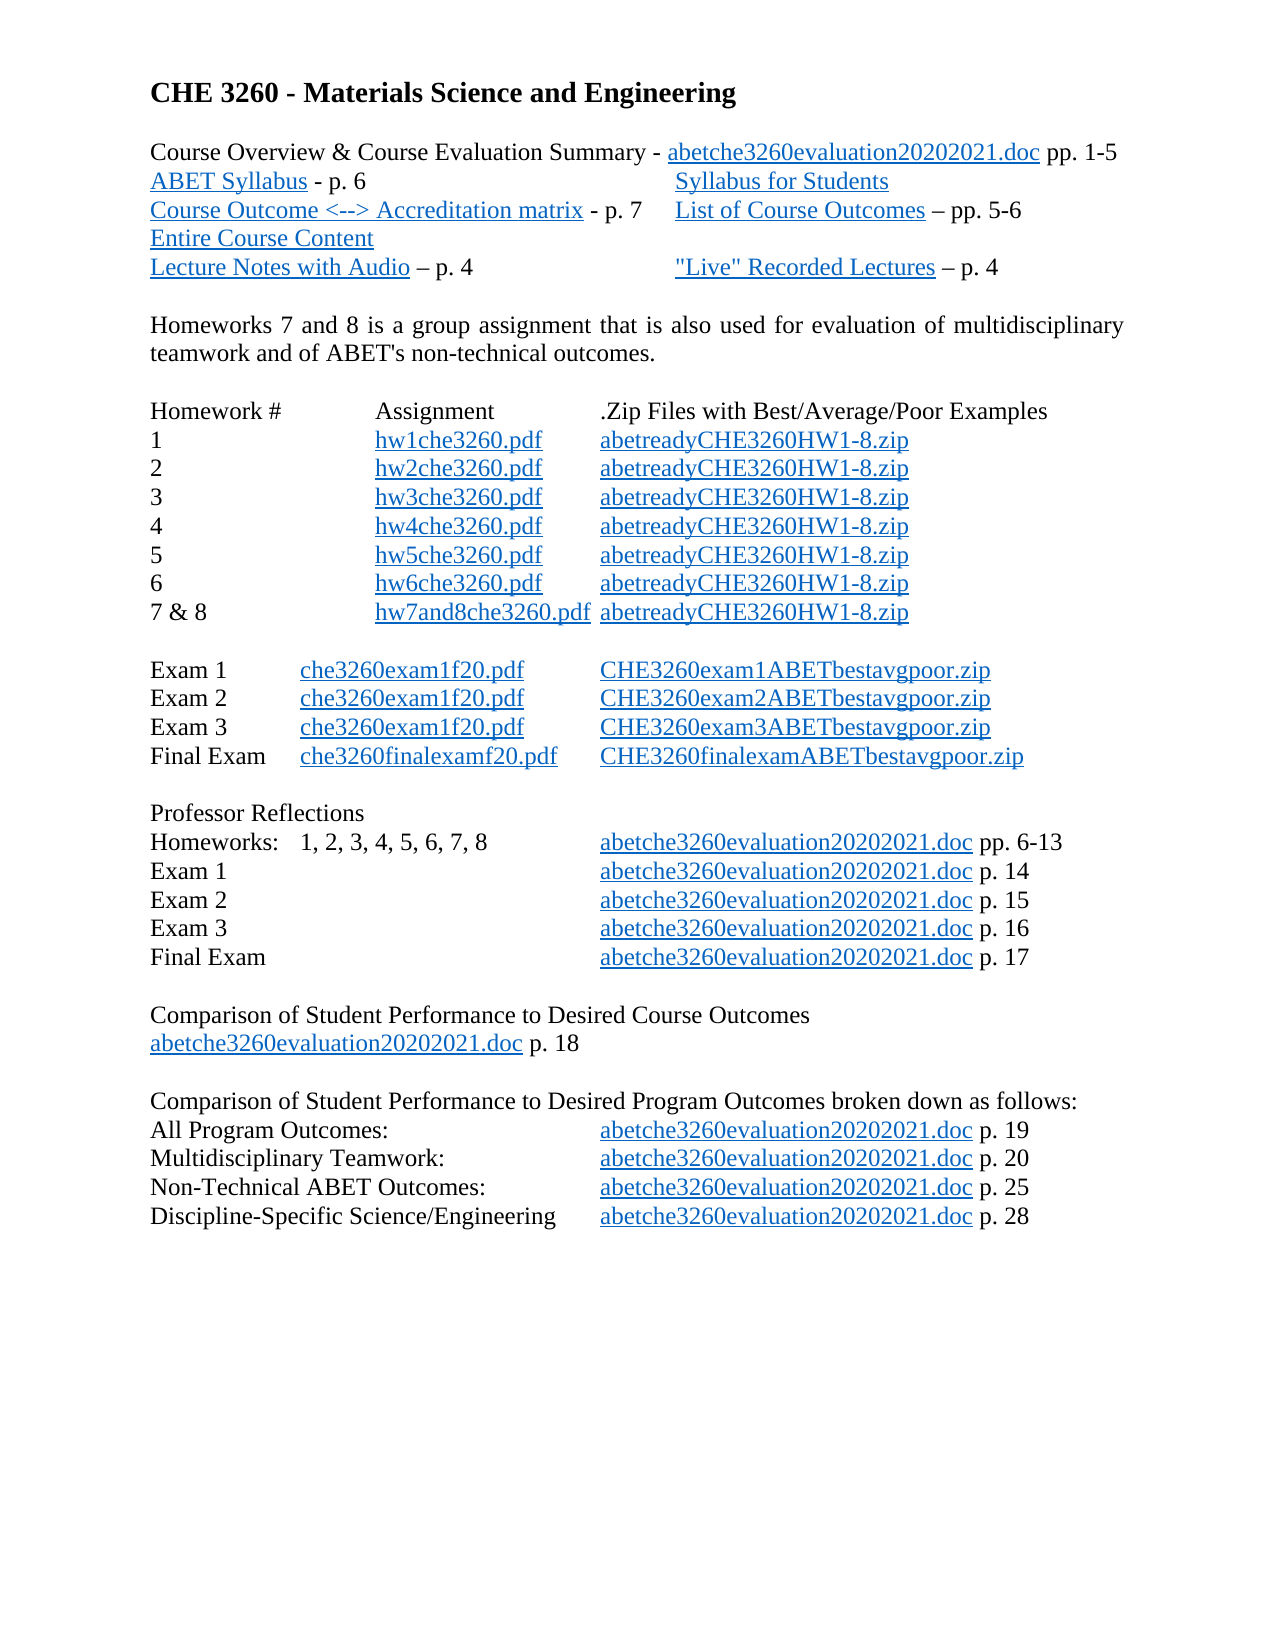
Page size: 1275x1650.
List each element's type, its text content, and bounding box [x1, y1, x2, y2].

text ABET Syllabus - p. 6 Syllabus for Students [150, 166, 1125, 195]
text All Program Outcomes: abetche3260evaluation20202021.doc p. 19 [150, 1115, 1125, 1143]
text abetche3260evaluation20202021.doc p. 18 [150, 1028, 1125, 1057]
text Exam 2 abetche3260evaluation20202021.doc p. 15 [150, 885, 1125, 913]
text Lecture Notes with Audio – p. 4 "Live" Recorded Lectures – p. 4 [150, 252, 1125, 281]
text 1 hw1che3260.pdf abetreadyCHE3260HW1-8.zip [150, 425, 1125, 453]
text Exam 2 che3260exam1f20.pdf CHE3260exam2ABETbestavgpoor.zip [150, 683, 1125, 712]
text Course Outcome <--> Accreditation matrix - p. 7 List of Course Outcomes – pp. 5-6 [150, 195, 1125, 223]
text 4 hw4che3260.pdf abetreadyCHE3260HW1-8.zip [150, 511, 1125, 540]
text Entire Course Content [150, 223, 1125, 252]
text Exam 3 che3260exam1f20.pdf CHE3260exam3ABETbestavgpoor.zip [150, 712, 1125, 741]
text Final Exam che3260finalexamf20.pdf CHE3260finalexamABETbestavgpoor.zip [150, 741, 1125, 770]
text Course Overview & Course Evaluation Summary - abetche3260evaluation20202021.doc pp. 1-5 [150, 137, 1125, 166]
text Non-Technical ABET Outcomes: abetche3260evaluation20202021.doc p. 25 [150, 1172, 1125, 1201]
text 2 hw2che3260.pdf abetreadyCHE3260HW1-8.zip [150, 453, 1125, 482]
text Professor Reflections [150, 798, 1125, 827]
text Homeworks 7 and 8 is a group assignment that is also used for evaluation of multidisciplinary teamwork and of ABET's non-technical outcomes. [150, 310, 1125, 367]
text Homeworks: 1, 2, 3, 4, 5, 6, 7, 8 abetche3260evaluation20202021.doc pp. 6-13 [150, 827, 1125, 856]
text Comparison of Student Performance to Desired Program Outcomes broken down as follows: [150, 1086, 1125, 1115]
text Homework # Assignment .Zip Files with Best/Average/Poor Examples [150, 396, 1125, 425]
text 7 & 8 hw7and8che3260.pdf abetreadyCHE3260HW1-8.zip [150, 597, 1125, 626]
text CHE 3260 - Materials Science and Engineering [150, 75, 1125, 108]
text Comparison of Student Performance to Desired Course Outcomes [150, 1000, 1125, 1028]
text 3 hw3che3260.pdf abetreadyCHE3260HW1-8.zip [150, 482, 1125, 511]
text Exam 1 che3260exam1f20.pdf CHE3260exam1ABETbestavgpoor.zip [150, 655, 1125, 683]
text Discipline-Specific Science/Engineering abetche3260evaluation20202021.doc p. 28 [150, 1201, 1125, 1230]
text Multidisciplinary Teamwork: abetche3260evaluation20202021.doc p. 20 [150, 1143, 1125, 1172]
text 5 hw5che3260.pdf abetreadyCHE3260HW1-8.zip [150, 540, 1125, 568]
text 6 hw6che3260.pdf abetreadyCHE3260HW1-8.zip [150, 568, 1125, 597]
text Exam 1 abetche3260evaluation20202021.doc p. 14 [150, 856, 1125, 885]
text Exam 3 abetche3260evaluation20202021.doc p. 16 [150, 913, 1125, 942]
text Final Exam abetche3260evaluation20202021.doc p. 17 [150, 942, 1125, 971]
